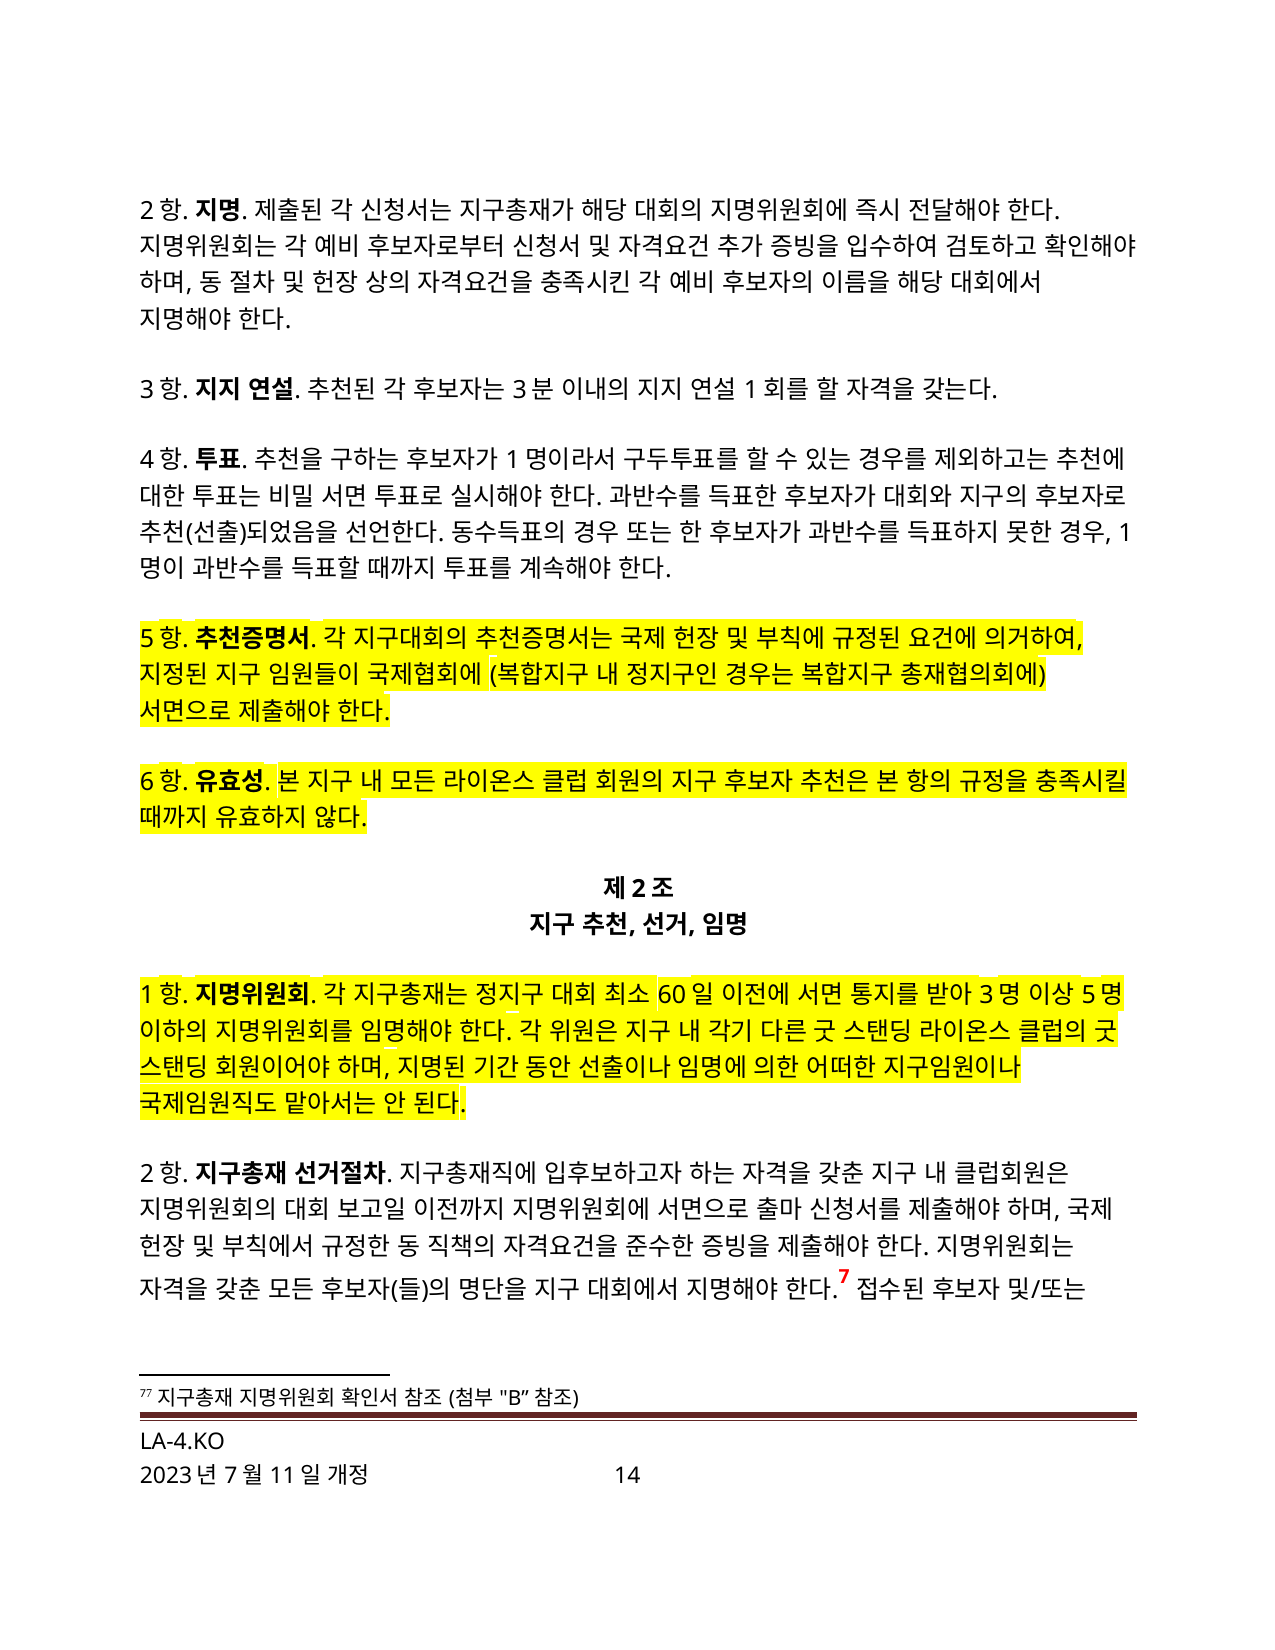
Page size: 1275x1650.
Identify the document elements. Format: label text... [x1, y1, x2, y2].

text 5항. 추천증명서. 각 지구대회의 추천증명서는 국제 헌장 및 부칙에 규정된 요건에 의거하여, 지정된 지구 임원들이 국제협회에 (복합지구 내 정지구인 경우는 복합지구 총재협의회에) 서면으로 제출해야 한다. [384, 619, 1137, 727]
text 1항. 지명위원회. 각 지구총재는 정지구 대회 최소 60일 이전에 서면 통지를 받아 3명 이상 5명 이하의 지명위원회를 임명해야 한다. 각 위원은 지구 내 각기 다른 굿 스탠딩 라이온스 클럽의 굿 스탠딩 회원이어야 하며, 지명된 기간 동안 선출이나 임명에 의한 어떠한 지구임원이나 국제임원직도 맡아서는 안 된다. [139, 975, 1137, 1120]
text 2항. 지명. 제출된 각 신청서는 지구총재가 해당 대회의 지명위원회에 즉시 전달해야 한다. 지명위원회는 각 예비 후보자로부터 신청서 및 자격요건 추가 증빙을 입수하여 검토하고 확인해야 하며, 동 절차 및 헌장 상의 자격요건을 충족시킨 각 예비 후보자의 이름을 해당 대회에서 지명해야 한다. [139, 190, 1137, 335]
text 3항. 지지 연설. 추천된 각 후보자는 3분 이내의 지지 연설 1회를 할 자격을 갖는다. [139, 369, 1137, 406]
text 지구 추천, 선거, 임명 [139, 904, 1137, 941]
text 6항. 유효성. 본 지구 내 모든 라이온스 클럽 회원의 지구 후보자 추천은 본 항의 규정을 충족시킬 때까지 유효하지 않다. [361, 762, 1137, 834]
text 4항. 투표. 추천을 구하는 후보자가 1명이라서 구두투표를 할 수 있는 경우를 제외하고는 추천에 대한 투표는 비밀 서면 투표로 실시해야 한다. 과반수를 득표한 후보자가 대회와 지구의 후보자로 추천(선출)되었음을 선언한다. 동수득표의 경우 또는 한 후보자가 과반수를 득표하지 못한 경우, 1명이 과반수를 득표할 때까지 투표를 계속해야 한다. [139, 440, 1137, 585]
text 제2조 [139, 868, 1137, 904]
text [139, 1154, 1137, 1308]
